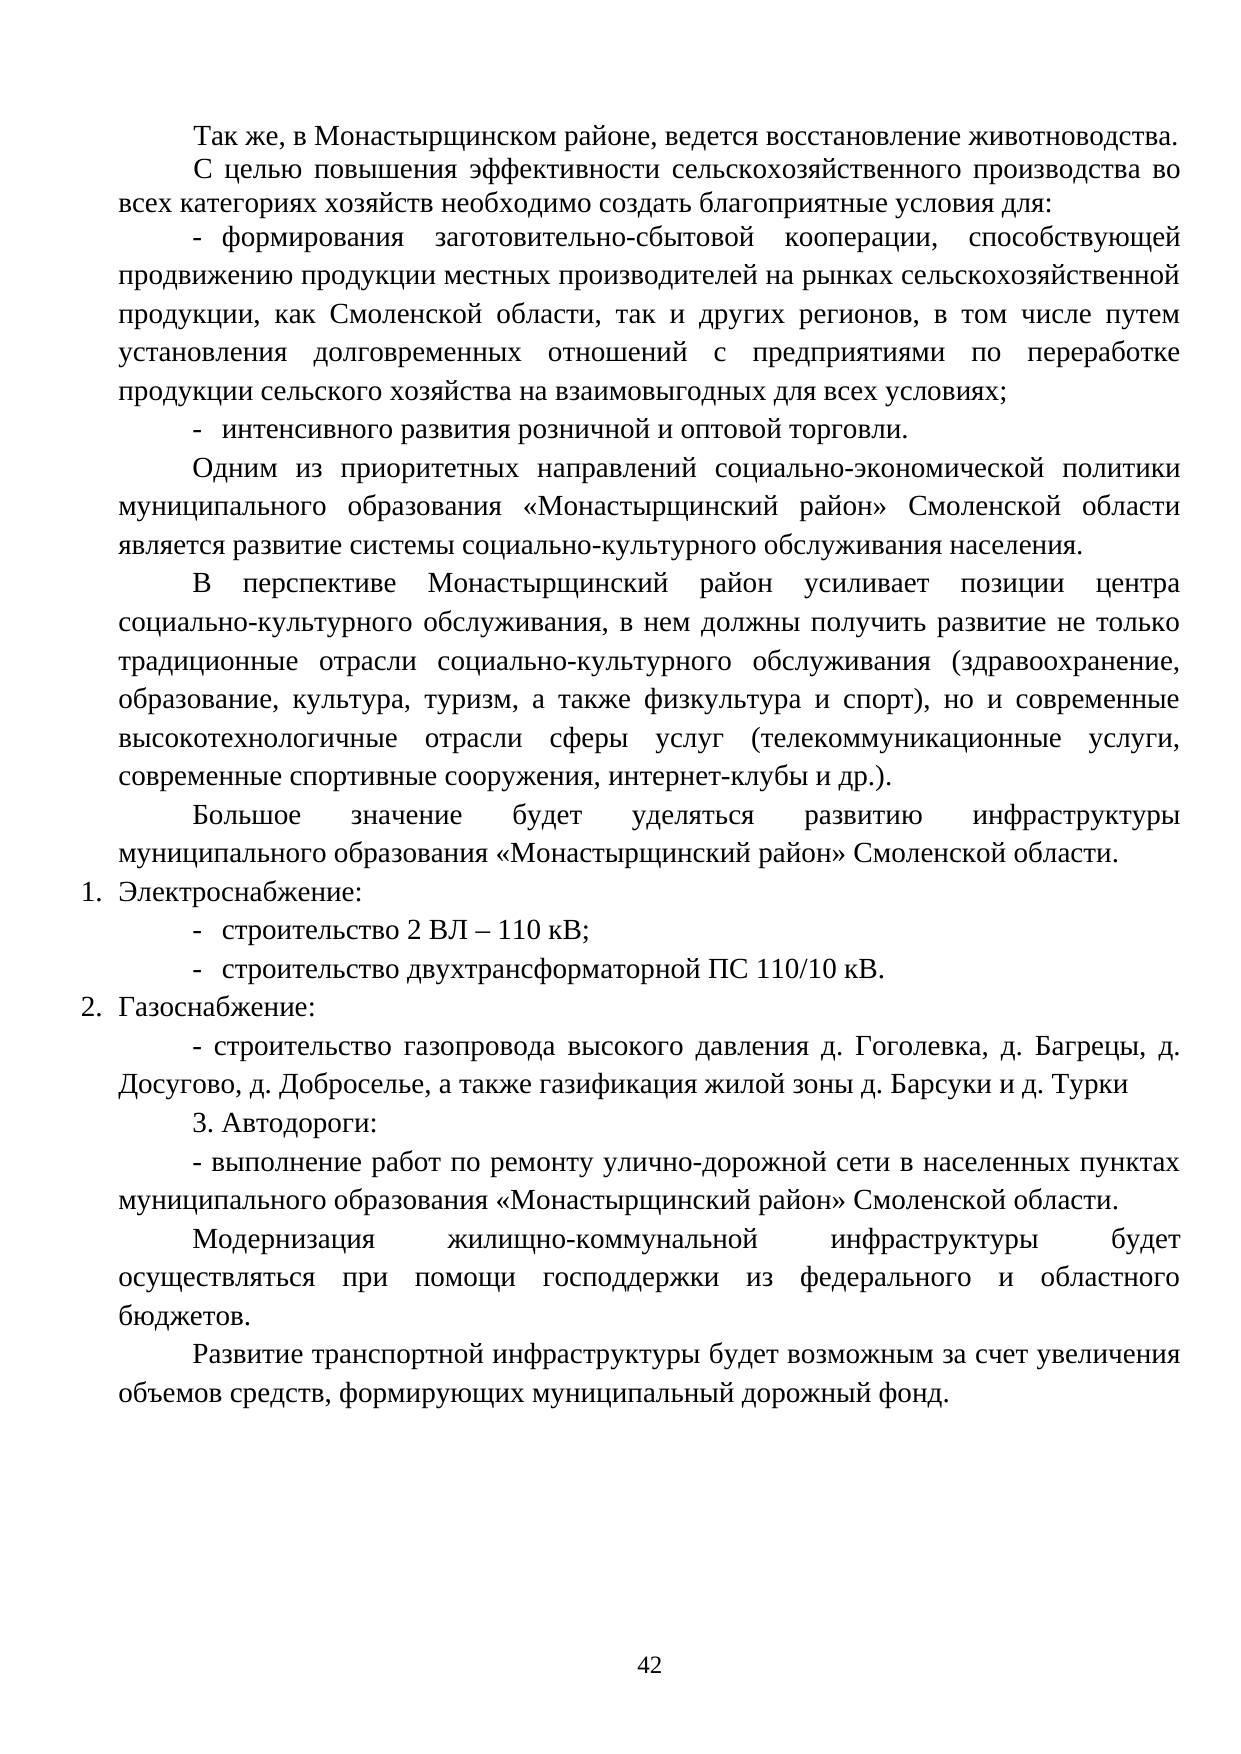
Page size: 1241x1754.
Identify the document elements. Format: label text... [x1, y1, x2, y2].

list интенсивного развития розничной и оптовой торговли. [118, 411, 1181, 445]
list Развитие транспортной инфраструктуры будет возможным за счет увеличения объемов средств, формирующих муниципальный дорожный фонд. [118, 1336, 1181, 1408]
list - выполнение работ по ремонту улично-дорожной сети в населенных пунктах муниципального образования «Монастырщинский район» Смоленской области. [118, 1144, 1181, 1216]
list строительство двухтрансформаторной ПС 110/10 кВ. [118, 951, 1181, 984]
list Газоснабжение: [81, 989, 1181, 1023]
list строительство 2 ВЛ – 110 кВ; [118, 912, 1181, 946]
list Одним из приоритетных направлений социально-экономической политики муниципального образования «Монастырщинский район» Смоленской области является развитие системы социально-культурного обслуживания населения. [118, 450, 1181, 561]
text С целью повышения эффективности сельскохозяйственного производства во всех категориях хозяйств необходимо создать благоприятные условия для: [118, 152, 1181, 219]
list формирования заготовительно-сбытовой кооперации, способствующей продвижению продукции местных производителей на рынках сельскохозяйственной продукции, как Смоленской области, так и других регионов, в том числе путем установления долговременных отношений с предприятиями по переработке продукции сельского хозяйства на взаимовыгодных для всех условиях; [118, 219, 1181, 406]
list Модернизация жилищно-коммунальной инфраструктуры будет осуществляться при помощи господдержки из федерального и областного бюджетов. [118, 1221, 1181, 1331]
text Так же, в Монастырщинском районе, ведется восстановление животноводства. [118, 118, 1181, 152]
list 3. Автодороги: [118, 1105, 1181, 1139]
list Электроснабжение: [81, 874, 1181, 907]
list - строительство газопровода высокого давления д. Гоголевка, д. Багрецы, д. Досугово, д. Доброселье, а также газификация жилой зоны д. Барсуки и д. Турки [118, 1028, 1181, 1100]
list В перспективе Монастырщинский район усиливает позиции центра социально-культурного обслуживания, в нем должны получить развитие не только традиционные отрасли социально-культурного обслуживания (здравоохранение, образование, культура, туризм, а также физкультура и спорт), но и современные высокотехнологичные отрасли сферы услуг (телекоммуникационные услуги, современные спортивные сооружения, интернет-клубы и др.). [118, 566, 1181, 792]
list Большое значение будет уделяться развитию инфраструктуры муниципального образования «Монастырщинский район» Смоленской области. [118, 797, 1181, 869]
